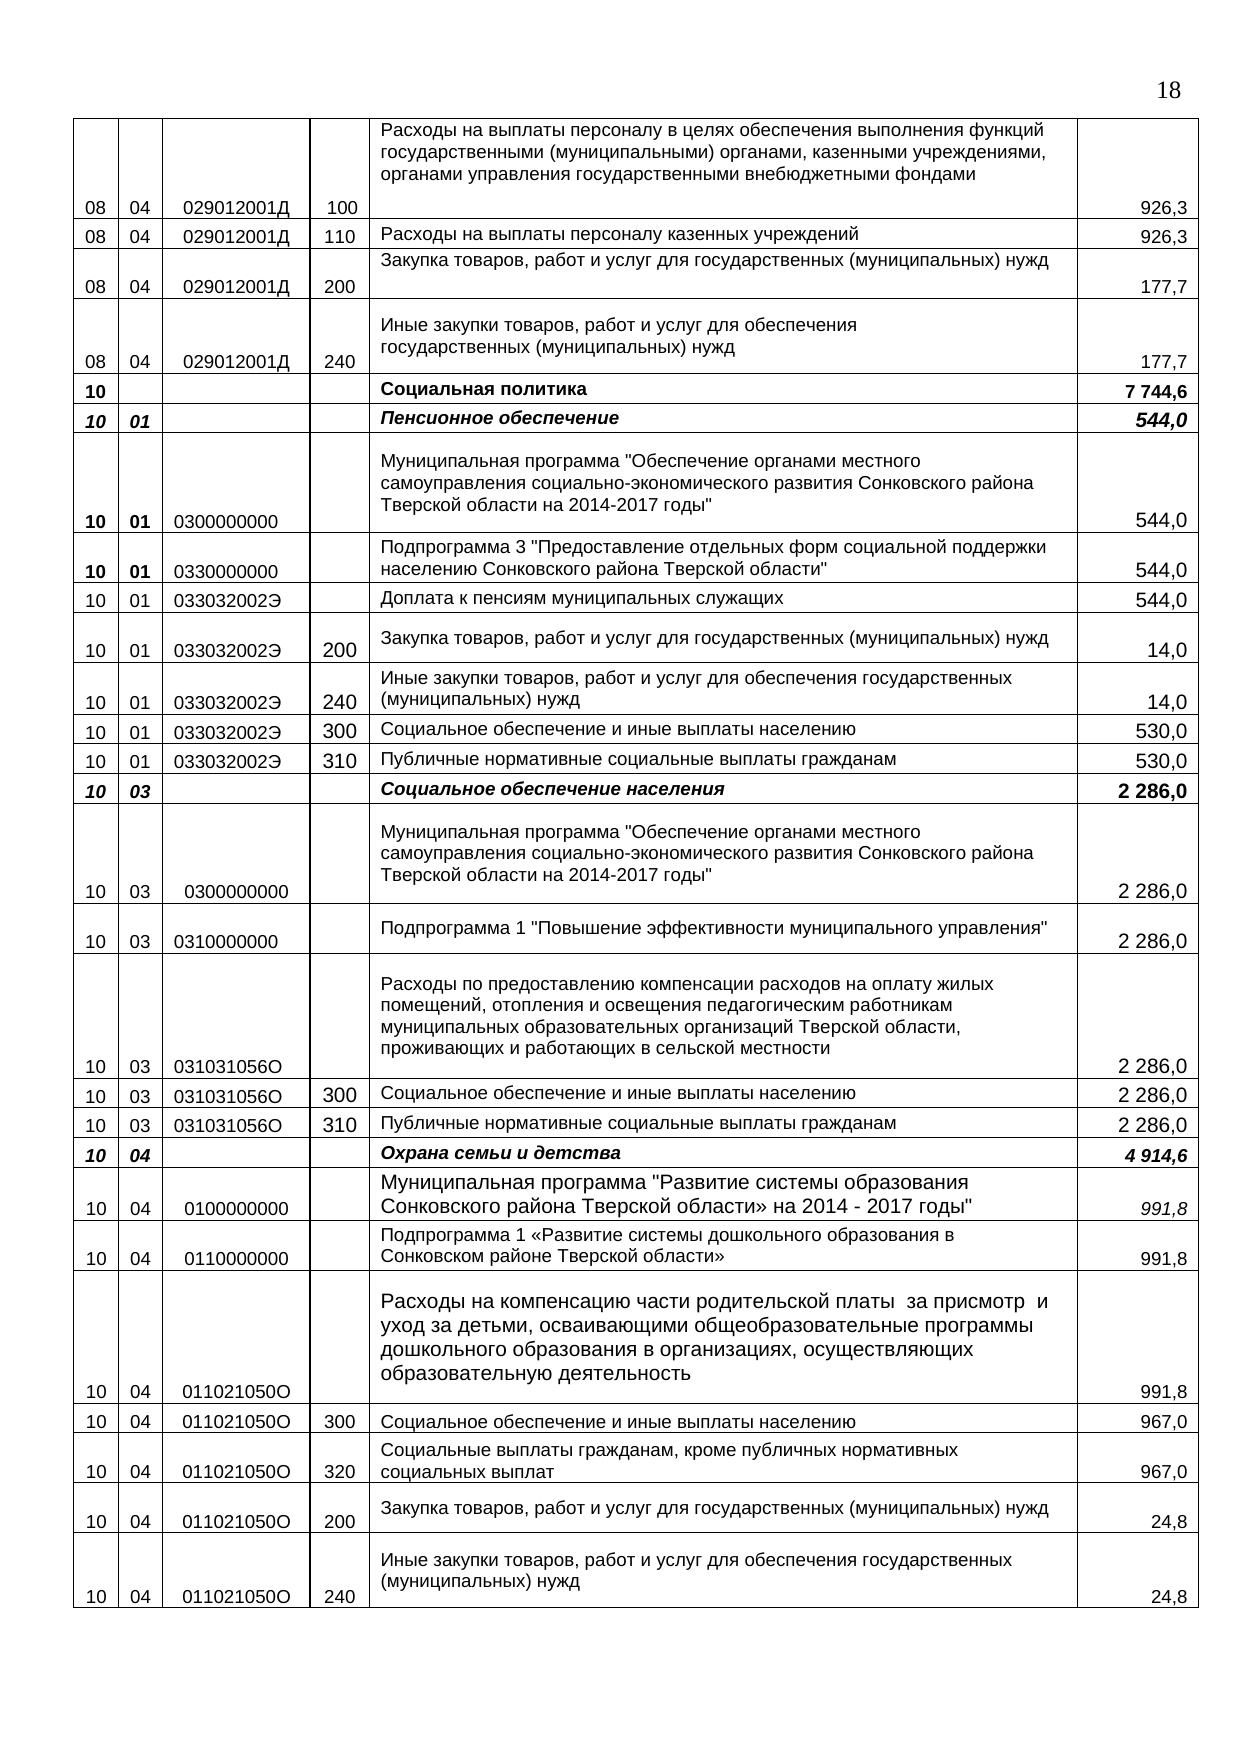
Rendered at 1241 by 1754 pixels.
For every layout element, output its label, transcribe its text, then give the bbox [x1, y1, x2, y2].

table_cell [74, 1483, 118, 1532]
table_cell 10 [74, 433, 118, 532]
table_cell [311, 904, 369, 952]
table_cell 544,0 [1078, 433, 1198, 532]
table_cell 10 [74, 404, 118, 432]
table_cell 10 [74, 533, 118, 582]
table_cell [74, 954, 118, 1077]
table_cell 01 [119, 533, 162, 582]
table_cell Муниципальная программа "Обеспечение органами местного самоуправления социально-экономического развития Сонковского района Тверской области на 2014-2017 годы" [370, 804, 1077, 902]
table_cell [119, 374, 162, 402]
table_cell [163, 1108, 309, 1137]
table_cell 310 [311, 744, 369, 773]
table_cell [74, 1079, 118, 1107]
table_cell Подпрограмма 3 "Предоставление отдельных форм социальной поддержки населению Сонковского района Тверской области" [370, 533, 1077, 582]
table_cell 08 [74, 119, 118, 218]
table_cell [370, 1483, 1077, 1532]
table_cell 2 286,0 [1078, 774, 1198, 802]
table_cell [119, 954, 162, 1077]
table_cell 0300000000 [163, 804, 309, 902]
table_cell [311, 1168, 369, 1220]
table_cell 033032002Э [163, 663, 309, 713]
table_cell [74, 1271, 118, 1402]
table_cell 926,3 [1078, 119, 1198, 218]
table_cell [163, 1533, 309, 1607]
table_cell 10 [74, 744, 118, 773]
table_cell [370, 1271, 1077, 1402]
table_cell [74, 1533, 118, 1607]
table_cell [163, 374, 309, 402]
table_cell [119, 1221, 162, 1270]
table_cell 2 286,0 [1078, 804, 1198, 902]
table_cell 300 [311, 715, 369, 743]
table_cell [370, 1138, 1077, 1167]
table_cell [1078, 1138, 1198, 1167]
table_cell 04 [119, 219, 162, 248]
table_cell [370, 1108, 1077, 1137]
table_cell [311, 774, 369, 802]
table_cell Закупка товаров, работ и услуг для государственных (муниципальных) нужд [370, 249, 1077, 298]
table_cell Расходы на выплаты персоналу казенных учреждений [370, 219, 1077, 248]
table_cell 01 [119, 744, 162, 773]
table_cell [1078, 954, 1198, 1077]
table_cell 10 [74, 663, 118, 713]
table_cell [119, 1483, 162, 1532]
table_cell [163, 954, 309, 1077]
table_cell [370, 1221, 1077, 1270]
table_cell 926,3 [1078, 219, 1198, 248]
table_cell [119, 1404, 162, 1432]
table_cell 10 [74, 613, 118, 662]
table_cell 240 [311, 663, 369, 713]
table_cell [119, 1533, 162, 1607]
table_cell Доплата к пенсиям муниципальных служащих [370, 583, 1077, 612]
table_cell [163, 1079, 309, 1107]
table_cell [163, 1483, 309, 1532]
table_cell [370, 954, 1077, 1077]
table_cell Закупка товаров, работ и услуг для государственных (муниципальных) нужд [370, 613, 1077, 662]
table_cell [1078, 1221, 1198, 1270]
table_cell 544,0 [1078, 533, 1198, 582]
table_cell 01 [119, 433, 162, 532]
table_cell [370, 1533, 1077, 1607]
table_cell [311, 374, 369, 402]
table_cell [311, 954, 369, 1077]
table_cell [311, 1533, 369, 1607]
table_cell 10 [74, 904, 118, 952]
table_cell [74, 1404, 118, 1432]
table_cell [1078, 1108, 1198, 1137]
table_cell 200 [311, 613, 369, 662]
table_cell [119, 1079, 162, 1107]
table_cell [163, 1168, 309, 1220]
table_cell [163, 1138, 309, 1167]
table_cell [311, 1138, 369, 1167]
table_cell 033032002Э [163, 744, 309, 773]
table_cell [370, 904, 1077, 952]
table_cell 01 [119, 613, 162, 662]
table_cell 530,0 [1078, 744, 1198, 773]
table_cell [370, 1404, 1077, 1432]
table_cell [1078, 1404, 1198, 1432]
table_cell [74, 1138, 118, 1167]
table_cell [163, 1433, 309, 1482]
table_cell 01 [119, 583, 162, 612]
table_cell 200 [311, 249, 369, 298]
table_cell 04 [119, 249, 162, 298]
table_cell 033032002Э [163, 613, 309, 662]
table_cell 04 [119, 119, 162, 218]
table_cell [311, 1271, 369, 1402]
table_cell Публичные нормативные социальные выплаты гражданам [370, 744, 1077, 773]
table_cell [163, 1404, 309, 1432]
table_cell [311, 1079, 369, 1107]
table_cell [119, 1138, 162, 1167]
table_cell 14,0 [1078, 613, 1198, 662]
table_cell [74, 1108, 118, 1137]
table_cell 03 [119, 904, 162, 952]
table_cell 01 [119, 663, 162, 713]
table_cell 08 [74, 249, 118, 298]
table_cell 029012001Д [163, 249, 309, 298]
table_cell 03 [119, 774, 162, 802]
table_cell 033032002Э [163, 583, 309, 612]
table_cell 240 [311, 299, 369, 373]
table_cell 10 [74, 715, 118, 743]
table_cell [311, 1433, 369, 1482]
table_cell 029012001Д [163, 119, 309, 218]
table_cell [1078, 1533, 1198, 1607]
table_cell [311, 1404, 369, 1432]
table_cell [311, 804, 369, 902]
table_cell 530,0 [1078, 715, 1198, 743]
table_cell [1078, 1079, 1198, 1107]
table_cell [163, 404, 309, 432]
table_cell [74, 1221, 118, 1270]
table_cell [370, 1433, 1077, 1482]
table_cell 04 [119, 299, 162, 373]
table_cell [311, 583, 369, 612]
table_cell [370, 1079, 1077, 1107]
table_cell 029012001Д [163, 219, 309, 248]
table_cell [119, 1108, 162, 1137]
table_cell Социальная политика [370, 374, 1077, 402]
table_cell [311, 433, 369, 532]
table_cell Социальное обеспечение и иные выплаты населению [370, 715, 1077, 743]
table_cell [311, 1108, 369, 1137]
table_cell 033032002Э [163, 715, 309, 743]
table_cell 0330000000 [163, 533, 309, 582]
table_cell 0310000000 [163, 904, 309, 952]
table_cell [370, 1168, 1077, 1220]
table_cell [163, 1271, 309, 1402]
table_cell 100 [311, 119, 369, 218]
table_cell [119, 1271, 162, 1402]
table_cell Иные закупки товаров, работ и услуг для обеспечения государственных (муниципальных) нужд [370, 299, 1077, 373]
table_cell 14,0 [1078, 663, 1198, 713]
table_cell 10 [74, 774, 118, 802]
table_cell 08 [74, 219, 118, 248]
table_cell 01 [119, 715, 162, 743]
table_cell 03 [119, 804, 162, 902]
table_cell [311, 533, 369, 582]
table_cell Социальное обеспечение населения [370, 774, 1077, 802]
table_cell 544,0 [1078, 583, 1198, 612]
table_cell 0300000000 [163, 433, 309, 532]
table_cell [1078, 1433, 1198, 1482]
table_cell 10 [74, 583, 118, 612]
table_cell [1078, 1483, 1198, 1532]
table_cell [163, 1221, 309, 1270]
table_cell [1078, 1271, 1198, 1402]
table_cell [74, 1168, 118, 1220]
table_cell [163, 774, 309, 802]
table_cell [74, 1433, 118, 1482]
table_cell 544,0 [1078, 404, 1198, 432]
table_cell 01 [119, 404, 162, 432]
table_cell 10 [74, 374, 118, 402]
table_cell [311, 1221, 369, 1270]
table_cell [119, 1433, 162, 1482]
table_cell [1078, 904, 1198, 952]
table_cell 110 [311, 219, 369, 248]
table_cell 029012001Д [163, 299, 309, 373]
table_cell 177,7 [1078, 249, 1198, 298]
table_cell [311, 404, 369, 432]
table_cell Пенсионное обеспечение [370, 404, 1077, 432]
table_cell 08 [74, 299, 118, 373]
table_cell 7 744,6 [1078, 374, 1198, 402]
table_cell 10 [74, 804, 118, 902]
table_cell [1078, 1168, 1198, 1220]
table_cell 177,7 [1078, 299, 1198, 373]
table_cell Иные закупки товаров, работ и услуг для обеспечения государственных (муниципальных) нужд [370, 663, 1077, 713]
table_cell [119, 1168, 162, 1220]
table_cell Муниципальная программа "Обеспечение органами местного самоуправления социально-экономического развития Сонковского района Тверской области на 2014-2017 годы" [370, 433, 1077, 532]
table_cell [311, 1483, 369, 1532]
